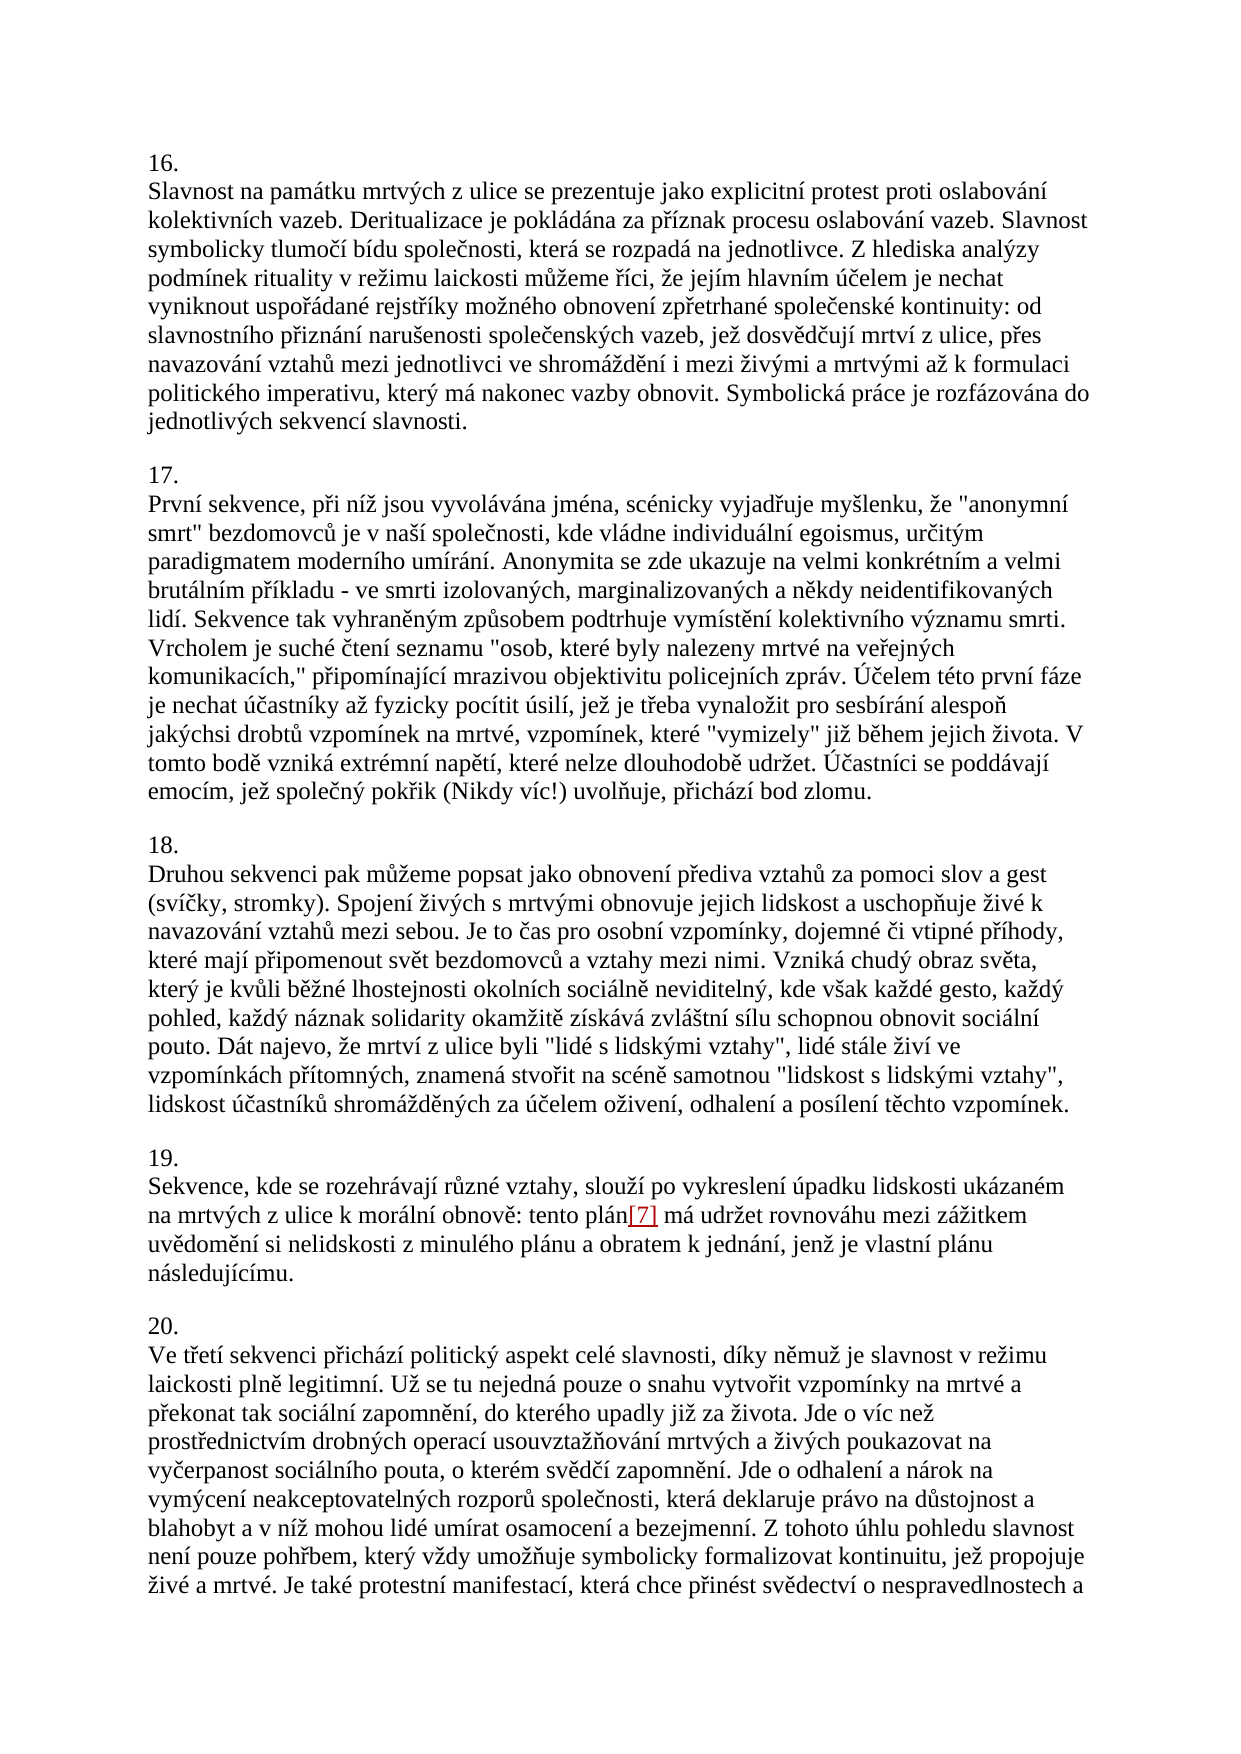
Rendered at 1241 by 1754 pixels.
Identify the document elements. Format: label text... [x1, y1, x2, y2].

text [148, 1311, 1093, 1599]
text 17. První sekvence, při níž jsou vyvolávána jména, scénicky vyjadřuje myšlenku, že "anonymní smrt" bezdomovců je v naší společnosti, kde vládne individuální egoismus, určitým paradigmatem moderního umírání. Anonymita se zde ukazuje na velmi konkrétním a velmi brutálním příkladu - ve smrti izolovaných, marginalizovaných a někdy neidentifikovaných lidí. Sekvence tak vyhraněným způsobem podtrhuje vymístění kolektivního významu smrti. Vrcholem je suché čtení seznamu "osob, které byly nalezeny mrtvé na veřejných komunikacích," připomínající mrazivou objektivitu policejních zpráv. Účelem této první fáze je nechat účastníky až fyzicky pocítit úsilí, jež je třeba vynaložit pro sesbírání alespoň jakýchsi drobtů vzpomínek na mrtvé, vzpomínek, které "vymizely" již během jejich života. V tomto bodě vzniká extrémní napětí, které nelze dlouhodobě udržet. Účastníci se poddávají emocím, jež společný pokřik (Nikdy víc!) uvolňuje, přichází bod zlomu. [148, 460, 1093, 805]
text 18. Druhou sekvenci pak můžeme popsat jako obnovení přediva vztahů za pomoci slov a gest (svíčky, stromky). Spojení živých s mrtvými obnovuje jejich lidskost a uschopňuje živé k navazování vztahů mezi sebou. Je to čas pro osobní vzpomínky, dojemné či vtipné příhody, které mají připomenout svět bezdomovců a vztahy mezi nimi. Vzniká chudý obraz světa, který je kvůli běžné lhostejnosti okolních sociálně neviditelný, kde však každé gesto, každý pohled, každý náznak solidarity okamžitě získává zvláštní sílu schopnou obnovit sociální pouto. Dát najevo, že mrtví z ulice byli "lidé s lidskými vztahy", lidé stále živí ve vzpomínkách přítomných, znamená stvořit na scéně samotnou "lidskost s lidskými vztahy", lidskost účastníků shromážděných za účelem oživení, odhalení a posílení těchto vzpomínek. [148, 830, 1093, 1118]
text 16. Slavnost na památku mrtvých z ulice se prezentuje jako explicitní protest proti oslabování kolektivních vazeb. Deritualizace je pokládána za příznak procesu oslabování vazeb. Slavnost symbolicky tlumočí bídu společnosti, která se rozpadá na jednotlivce. Z hlediska analýzy podmínek rituality v režimu laickosti můžeme říci, že jejím hlavním účelem je nechat vyniknout uspořádané rejstříky možného obnovení zpřetrhané společenské kontinuity: od slavnostního přiznání narušenosti společenských vazeb, jež dosvědčují mrtví z ulice, přes navazování vztahů mezi jednotlivci ve shromáždění i mezi živými a mrtvými až k formulaci politického imperativu, který má nakonec vazby obnovit. Symbolická práce je rozfázována do jednotlivých sekvencí slavnosti. [148, 148, 1093, 435]
text 19. Sekvence, kde se rozehrávají různé vztahy, slouží po vykreslení úpadku lidskosti ukázaném na mrtvých z ulice k morální obnově: tento plán[7] má udržet rovnováhu mezi zážitkem uvědomění si nelidskosti z minulého plánu a obratem k jednání, jenž je vlastní plánu následujícímu. [148, 1143, 1093, 1286]
